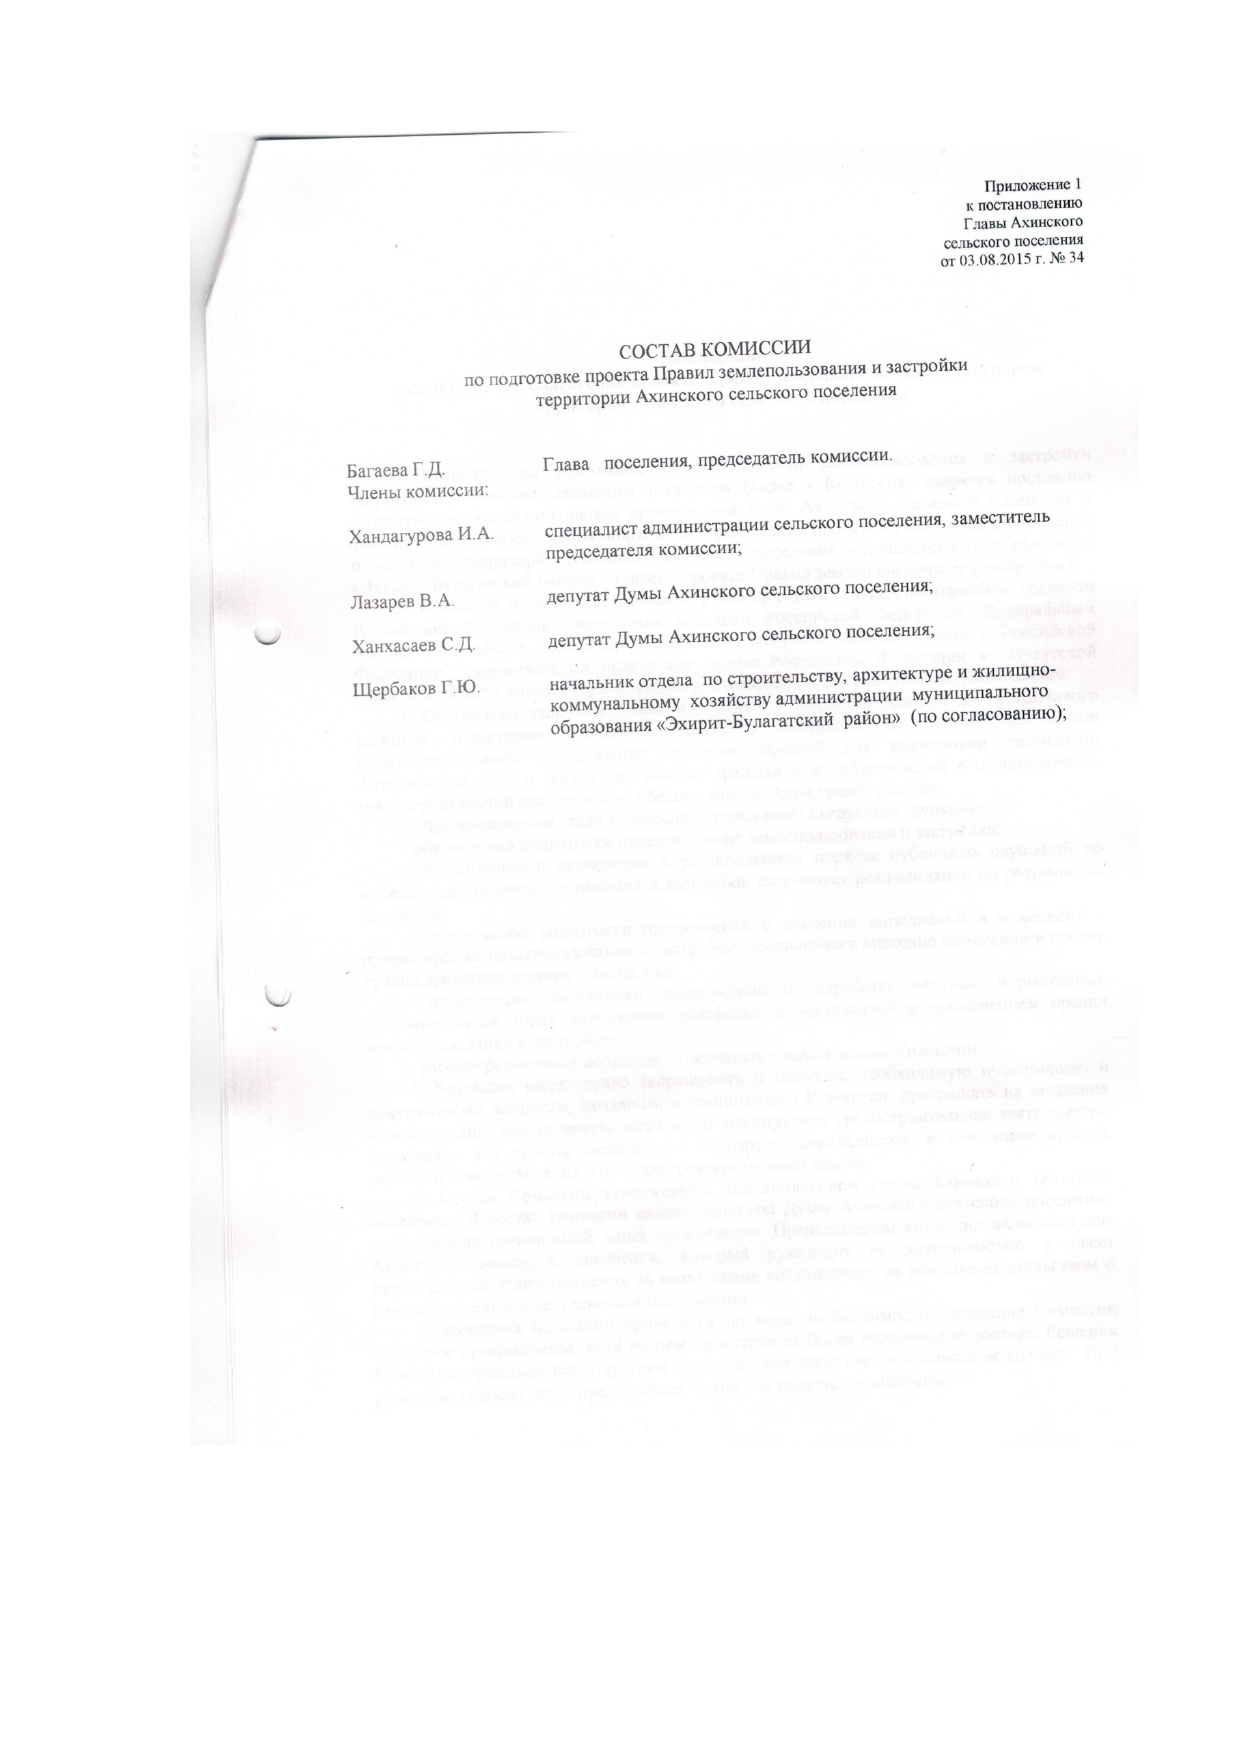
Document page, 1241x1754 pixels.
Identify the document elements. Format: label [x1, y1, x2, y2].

picture [177, 118, 1152, 1458]
